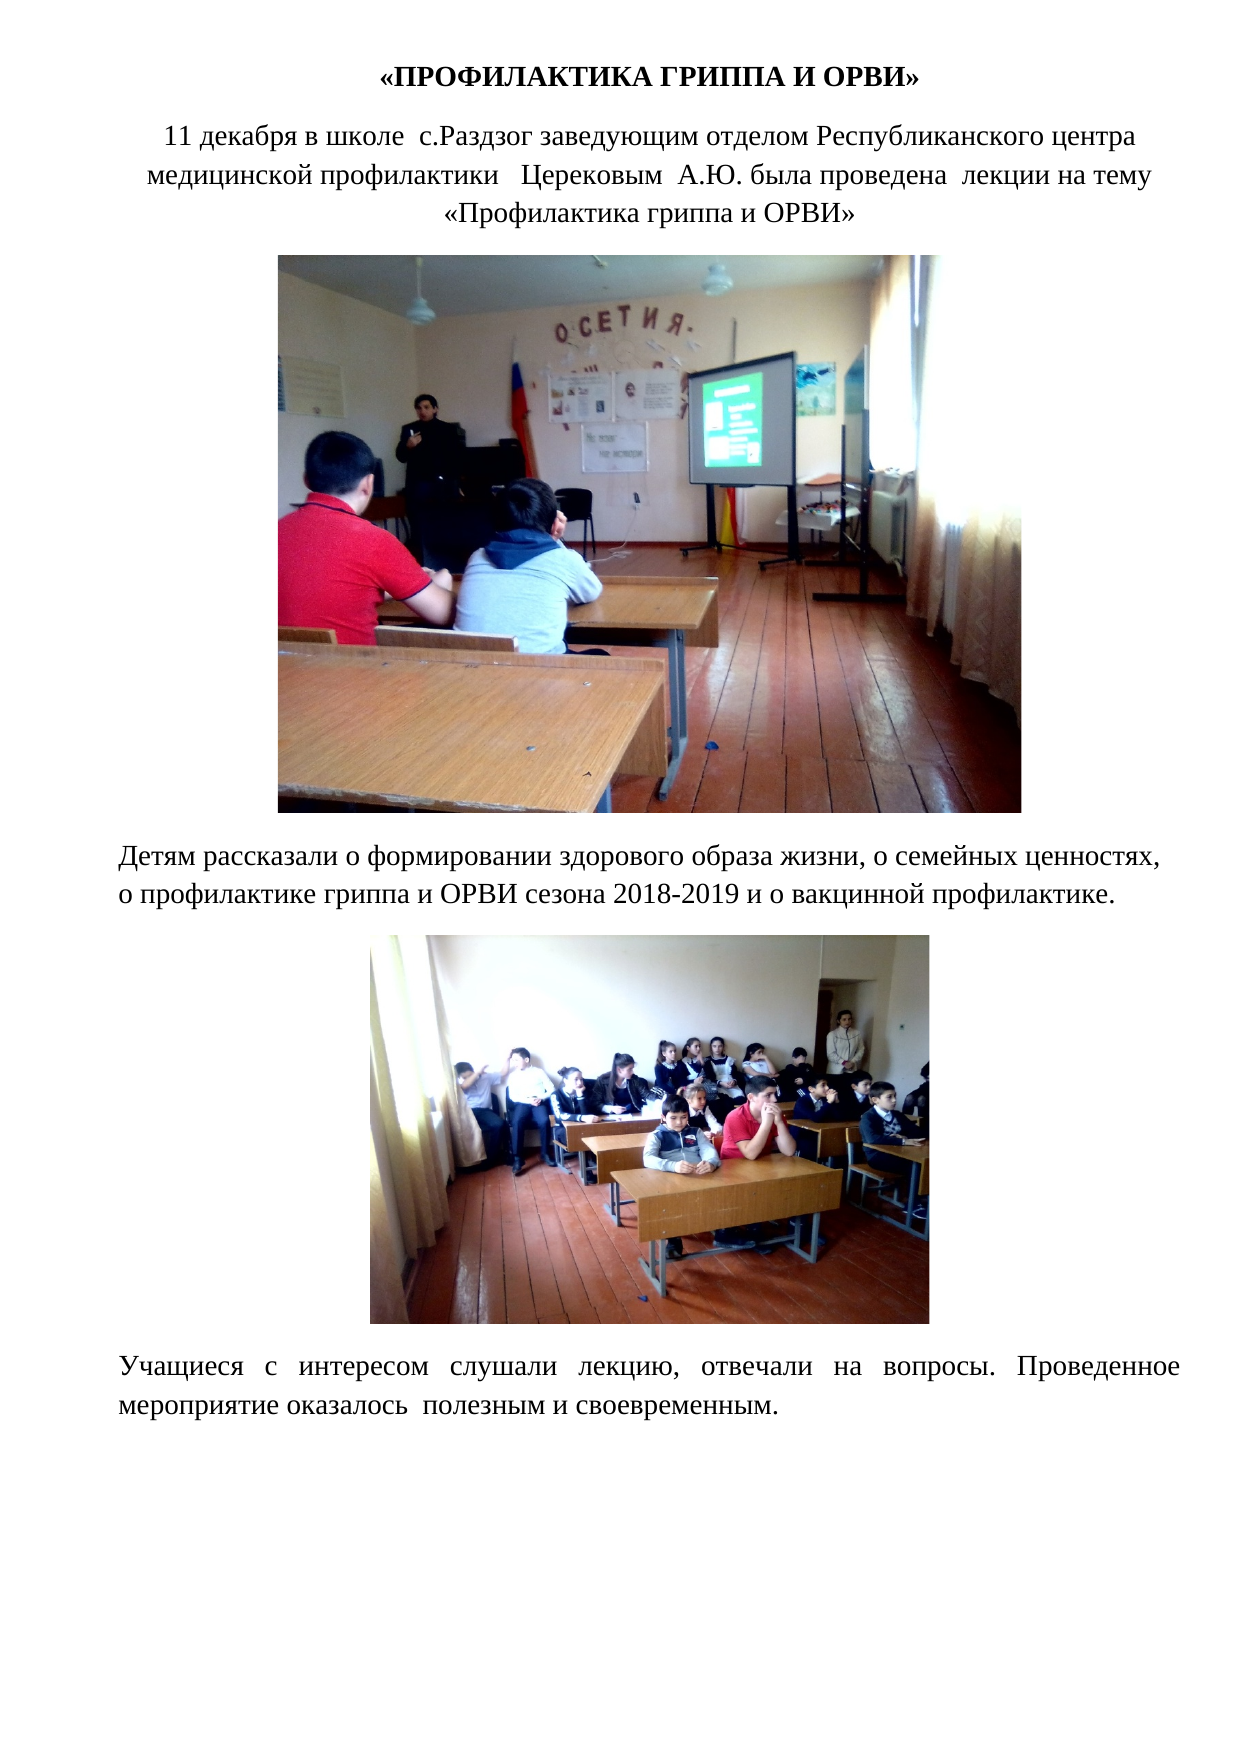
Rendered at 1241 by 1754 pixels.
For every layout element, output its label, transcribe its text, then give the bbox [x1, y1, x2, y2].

picture [277, 255, 1022, 813]
text Детям рассказали о формировании здорового образа жизни, о семейных ценностях, о профилактике гриппа и ОРВИ сезона 2018-2019 и о вакцинной профилактике. [118, 838, 1181, 910]
text «ПРОФИЛАКТИКА ГРИППА И ОРВИ» [118, 59, 1181, 93]
text 11 декабря в школе с.Раздзог заведующим отделом Республиканского центра медицинской профилактики Церековым А.Ю. была проведена лекции на тему «Профилактика гриппа и ОРВИ» [118, 118, 1181, 229]
picture [370, 935, 930, 1324]
text Учащиеся с интересом слушали лекцию, отвечали на вопросы. Проведенное мероприятие оказалось полезным и своевременным. [118, 1348, 1181, 1421]
